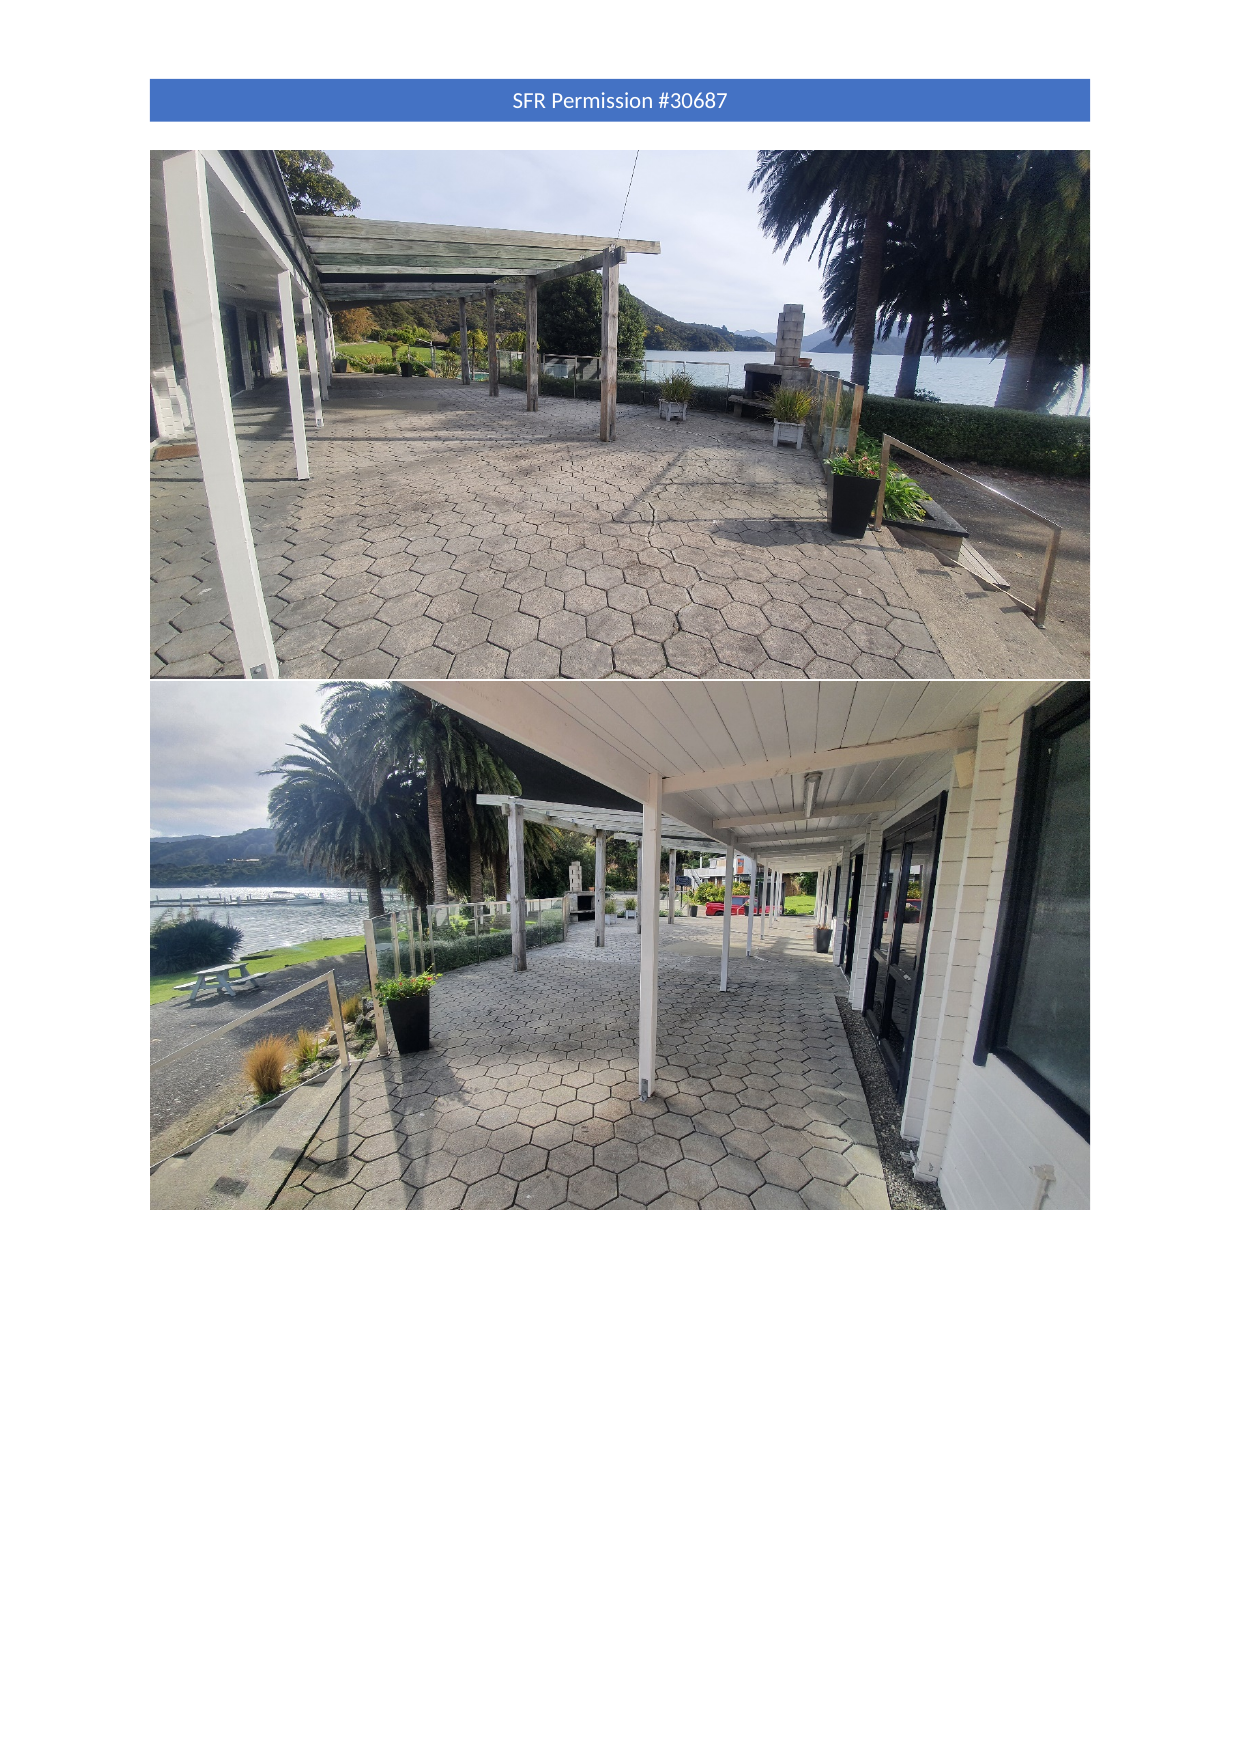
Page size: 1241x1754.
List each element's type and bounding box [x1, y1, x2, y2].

picture [150, 681, 1091, 1210]
picture [150, 150, 1091, 679]
